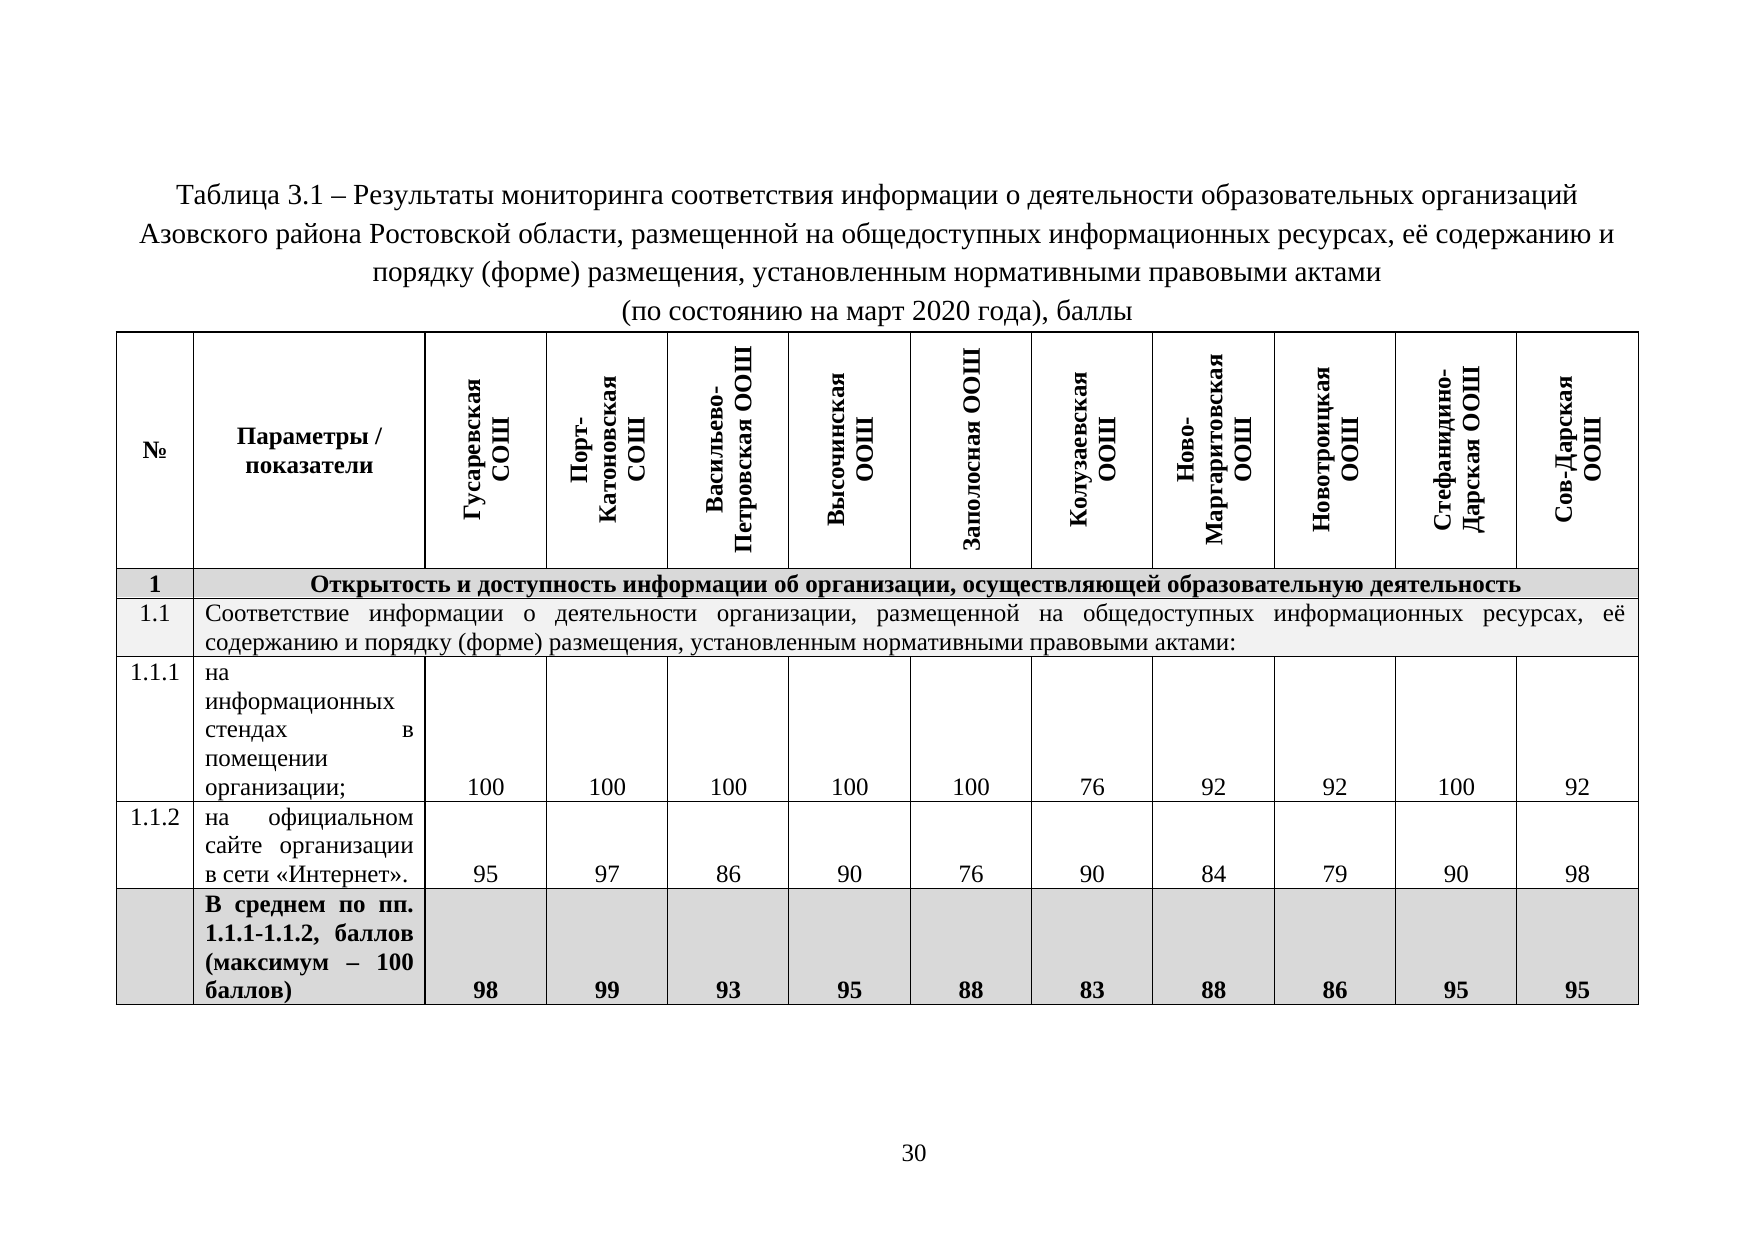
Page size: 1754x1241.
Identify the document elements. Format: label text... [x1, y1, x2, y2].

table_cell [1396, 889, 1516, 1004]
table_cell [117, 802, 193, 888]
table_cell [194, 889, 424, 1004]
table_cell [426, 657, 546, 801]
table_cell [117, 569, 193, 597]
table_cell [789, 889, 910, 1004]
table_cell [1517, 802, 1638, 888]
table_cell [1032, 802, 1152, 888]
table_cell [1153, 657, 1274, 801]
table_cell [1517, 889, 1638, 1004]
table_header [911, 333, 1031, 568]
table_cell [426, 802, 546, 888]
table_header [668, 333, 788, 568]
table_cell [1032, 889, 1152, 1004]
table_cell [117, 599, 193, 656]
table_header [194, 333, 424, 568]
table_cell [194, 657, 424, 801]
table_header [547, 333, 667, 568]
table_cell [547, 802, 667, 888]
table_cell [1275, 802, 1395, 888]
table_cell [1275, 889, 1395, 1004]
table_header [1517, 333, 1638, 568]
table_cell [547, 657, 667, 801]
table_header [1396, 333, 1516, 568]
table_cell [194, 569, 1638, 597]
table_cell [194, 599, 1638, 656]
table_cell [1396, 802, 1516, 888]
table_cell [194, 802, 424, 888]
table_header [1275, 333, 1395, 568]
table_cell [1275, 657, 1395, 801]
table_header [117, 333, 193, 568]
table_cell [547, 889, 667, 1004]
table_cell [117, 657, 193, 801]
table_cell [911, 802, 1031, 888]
text Таблица 3.1 – Результаты мониторинга соответствия информации о деятельности образовательных организаций Азовского района Ростовской области, размещенной на общедоступных информационных ресурсах, её содержанию и порядку (форме) размещения, установленным нормативными правовыми актами (по состоянию на март 2020 года), баллы [118, 177, 1636, 326]
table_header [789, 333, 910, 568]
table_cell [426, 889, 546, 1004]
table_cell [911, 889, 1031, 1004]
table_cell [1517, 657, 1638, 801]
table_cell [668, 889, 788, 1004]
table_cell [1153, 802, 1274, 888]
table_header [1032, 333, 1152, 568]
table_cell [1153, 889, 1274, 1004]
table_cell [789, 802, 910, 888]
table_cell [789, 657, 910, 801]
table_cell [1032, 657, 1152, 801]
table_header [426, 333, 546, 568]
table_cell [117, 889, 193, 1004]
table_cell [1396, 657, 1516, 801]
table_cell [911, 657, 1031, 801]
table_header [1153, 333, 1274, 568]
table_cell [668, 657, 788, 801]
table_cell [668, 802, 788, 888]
